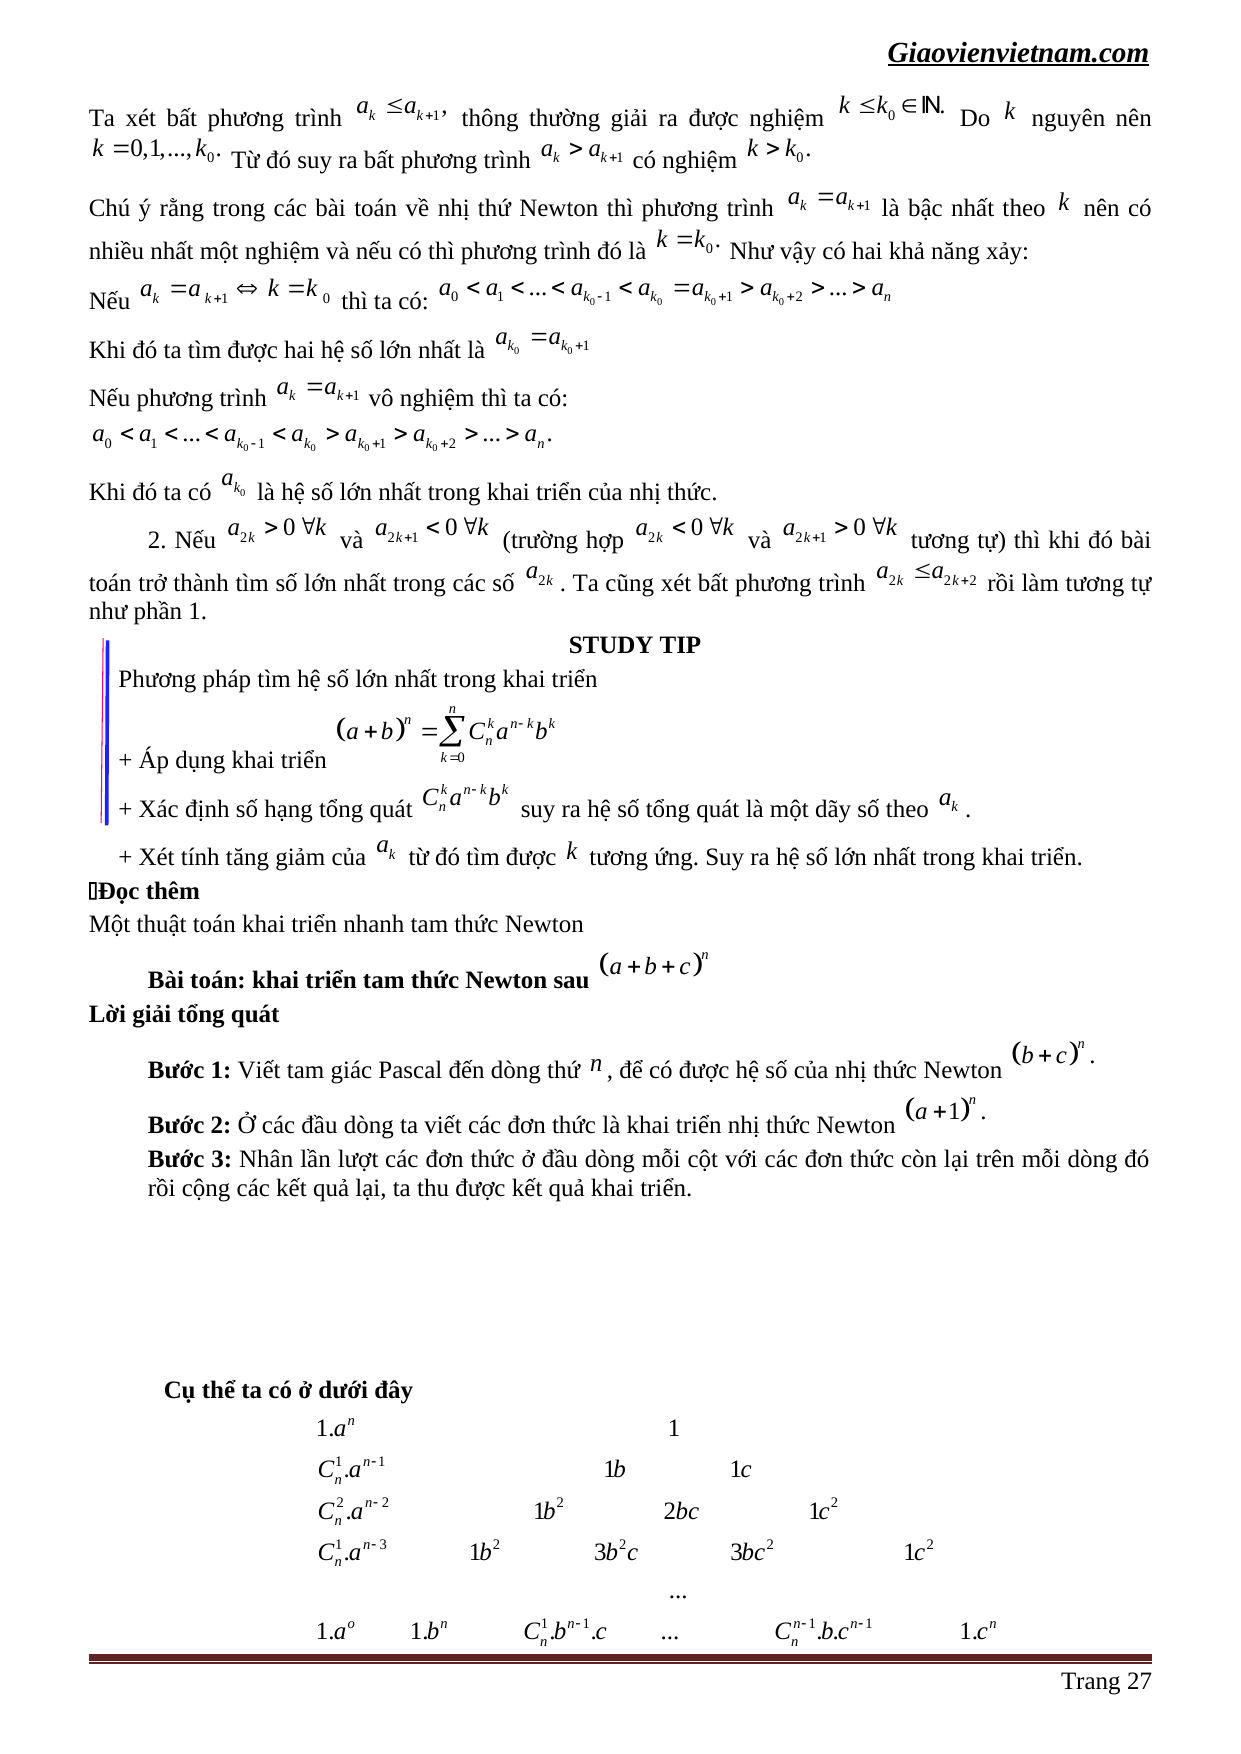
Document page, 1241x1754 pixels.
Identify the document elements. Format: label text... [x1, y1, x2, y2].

text Đọc thêm [88, 876, 1152, 904]
text Một thuật toán khai triển nhanh tam thức Newton [88, 909, 1152, 938]
text Bước 3: Nhân lần lượt các đơn thức ở đầu dòng mỗi cột với các đơn thức còn lại trên mỗi dòng đó rồi cộng các kết quả lại, ta thu được kết quả khai triển. [148, 1144, 1152, 1202]
text Nếu phương trình vô nghiệm thì ta có: [88, 369, 1152, 412]
text Khi đó ta tìm được hai hệ số lớn nhất là [88, 320, 1152, 364]
text Bước 2: Ở các đầu dòng ta viết các đơn thức là khai triển nhị thức Newton [148, 1088, 1152, 1139]
text + Áp dụng khai triển [118, 698, 1152, 773]
text Khi đó ta có là hệ số lớn nhất trong khai triển của nhị thức. [88, 461, 1152, 506]
text Cụ thể ta có ở dưới đây [163, 1376, 1152, 1404]
text Ta xét bất phương trình thông thường giải ra được nghiệm Do nguyên nên Từ đó suy ra bất phương trình có nghiệm [88, 88, 1152, 174]
text Bài toán: khai triển tam thức Newton sau [148, 943, 1152, 994]
text Nếu thì ta có: [88, 270, 1152, 315]
text 2. Nếu và (trường hợp và tương tự) thì khi đó bài toán trở thành tìm số lớn nhất trong các số . Ta cũng xét bất phương trình rồi làm tương tự như phần 1. [88, 511, 1152, 625]
text + Xét tính tăng giảm của từ đó tìm được tương ứng. Suy ra hệ số lớn nhất trong khai triển. [118, 828, 1152, 871]
text Lời giải tổng quát [88, 999, 1152, 1028]
text Bước 1: Viết tam giác Pascal đến dòng thứ , để có được hệ số của nhị thức Newton [148, 1033, 1152, 1083]
text + Xác định số hạng tổng quát suy ra hệ số tổng quát là một dãy số theo . [118, 778, 1152, 823]
text STUDY TIP [118, 630, 1152, 659]
text Phương pháp tìm hệ số lớn nhất trong khai triển [118, 664, 1152, 693]
text Chú ý rằng trong các bài toán về nhị thứ Newton thì phương trình là bậc nhất theo nên có nhiều nhất một nghiệm và nếu có thì phương trình đó là Như vậy có hai khả năng xảy: [88, 179, 1152, 265]
